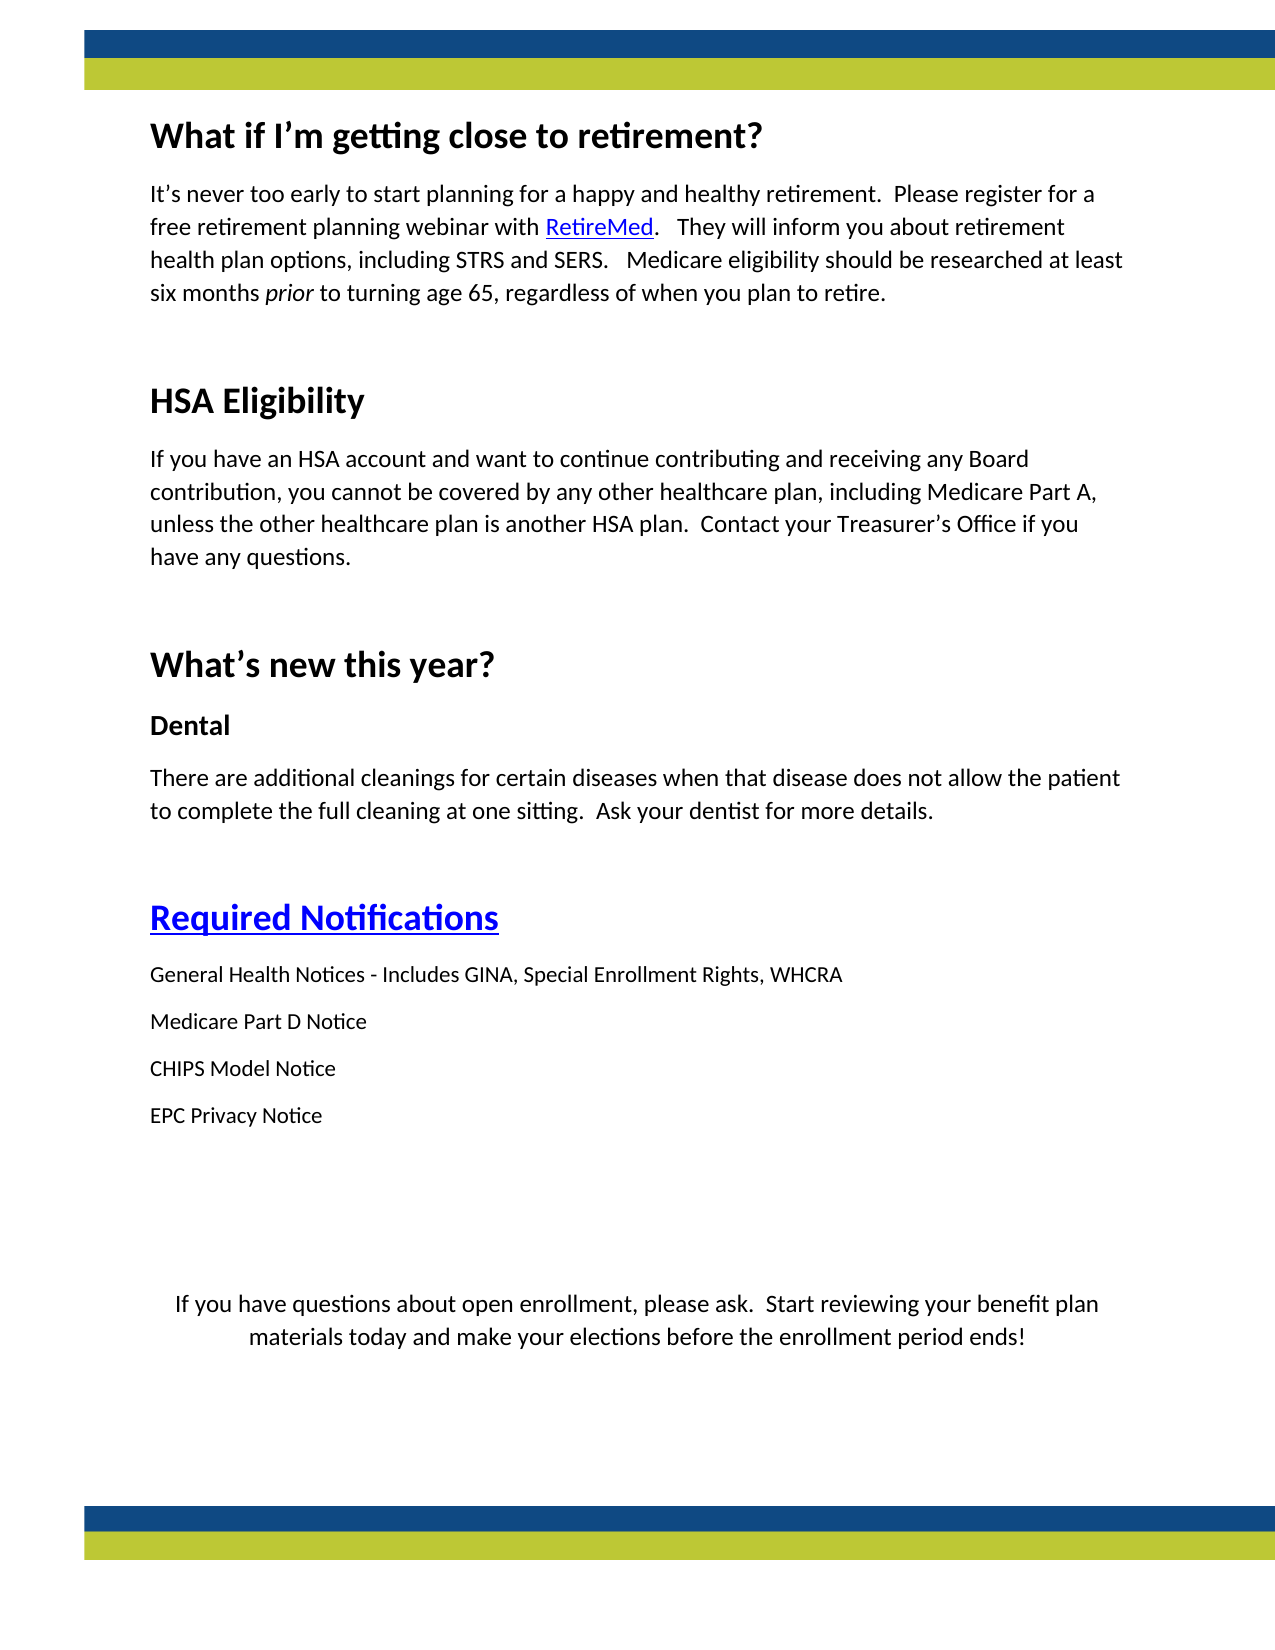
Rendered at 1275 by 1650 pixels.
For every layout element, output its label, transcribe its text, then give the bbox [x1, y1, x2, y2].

picture [84, 1506, 1275, 1560]
text What’s new this year? [150, 641, 1125, 686]
text CHIPS Model Notice [150, 1054, 1125, 1082]
text It’s never too early to start planning for a happy and healthy retirement. Please register for a free retirement planning webinar with RetireMed. They will inform you about retirement health plan options, including STRS and SERS. Medicare eligibility should be researched at least six months prior to turning age 65, regardless of when you plan to retire. [150, 179, 1125, 308]
picture [84, 30, 1275, 90]
text If you have questions about open enrollment, please ask. Start reviewing your benefit plan materials today and make your elections before the enrollment period ends! [150, 1288, 1125, 1352]
text EPC Privacy Notice [150, 1101, 1125, 1129]
text There are additional cleanings for certain diseases when that disease does not allow the patient to complete the full cleaning at one sitting. Ask your dentist for more details. [150, 762, 1125, 825]
text Medicare Part D Notice [150, 1007, 1125, 1035]
text Dental [150, 707, 1125, 742]
text General Health Notices - Includes GINA, Special Enrollment Rights, WHCRA [150, 960, 1125, 988]
text If you have an HSA account and want to continue contributing and receiving any Board contribution, you cannot be covered by any other healthcare plan, including Medicare Part A, unless the other healthcare plan is another HSA plan. Contact your Treasurer’s Office if you have any questions. [150, 443, 1125, 572]
text What if I’m getting close to retirement? [150, 112, 1125, 158]
text Required Notifications [150, 894, 1125, 940]
text HSA Eligibility [150, 377, 1125, 422]
